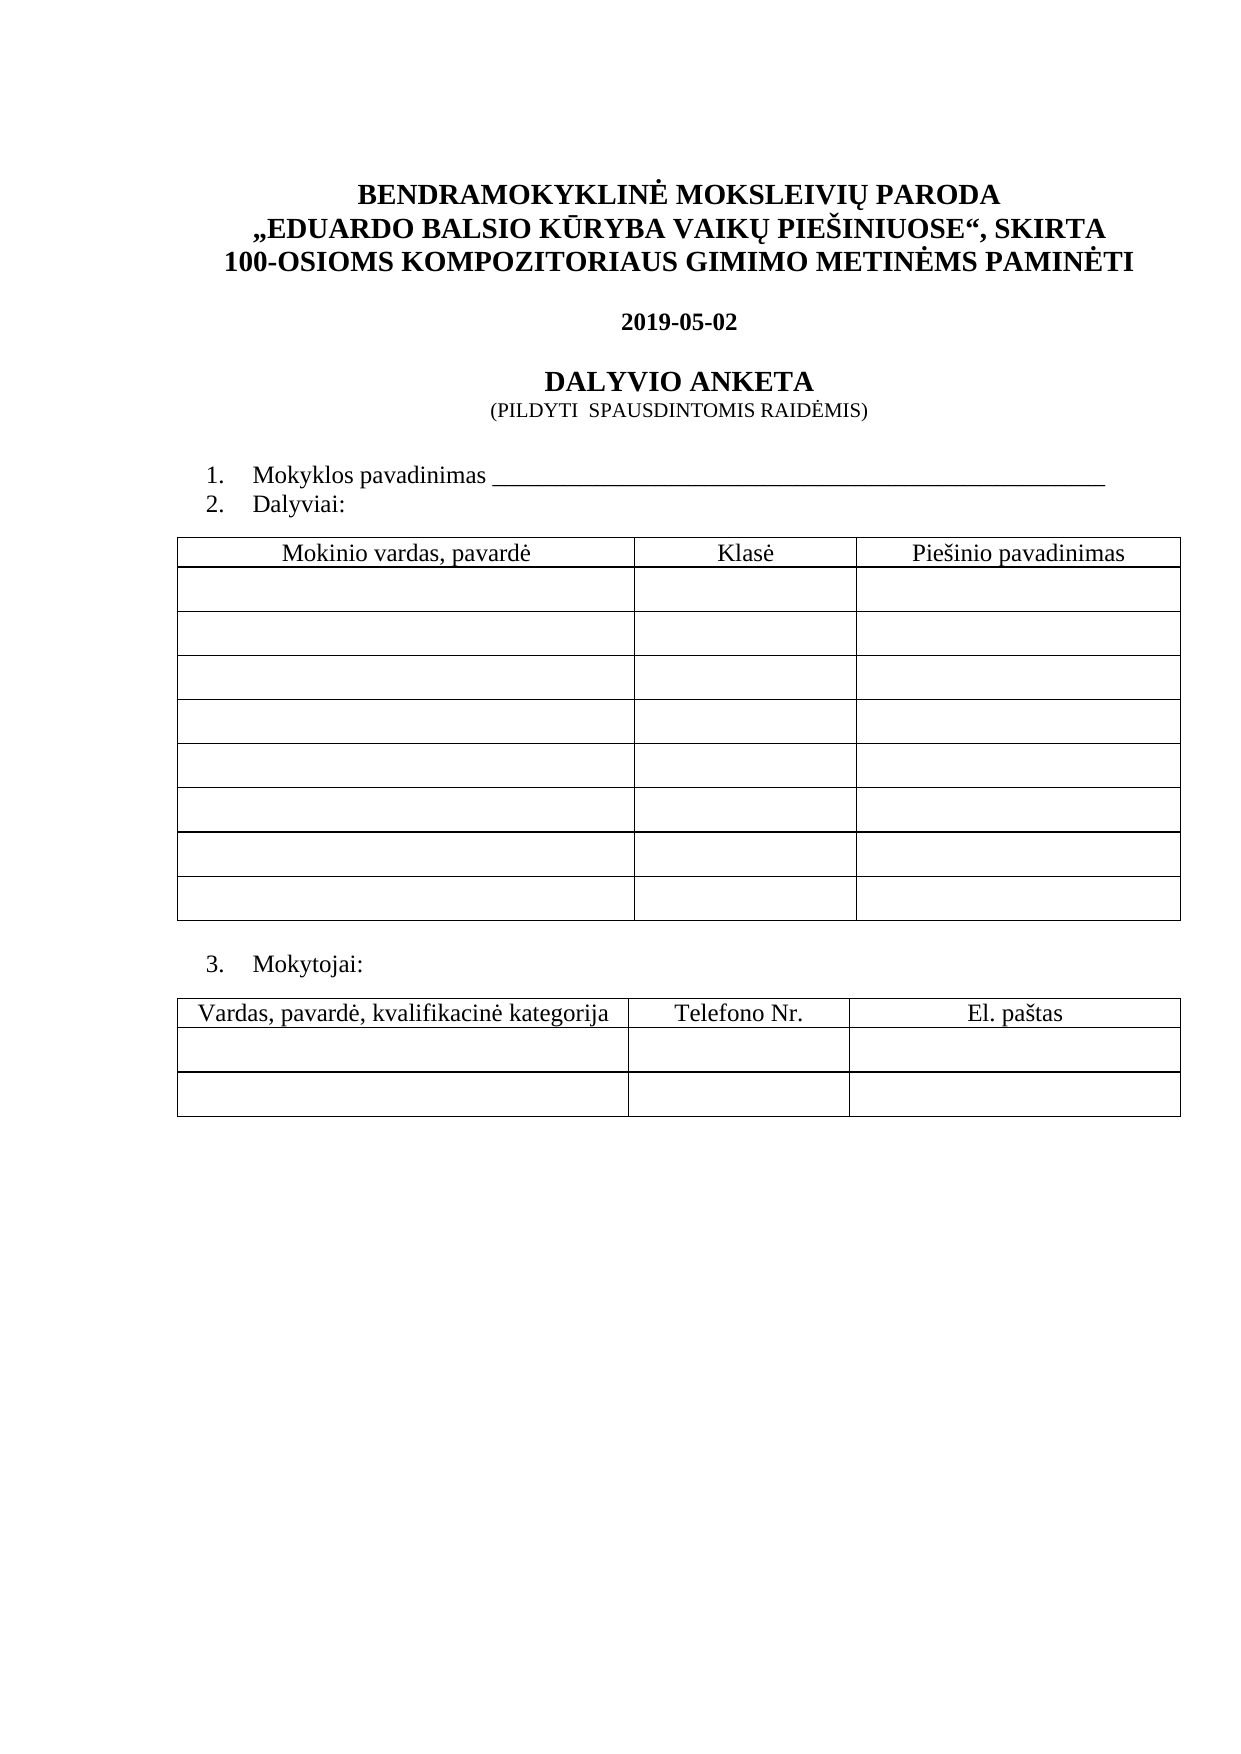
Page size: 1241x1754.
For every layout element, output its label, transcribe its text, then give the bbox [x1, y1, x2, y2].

list Mokytojai: [177, 949, 1181, 978]
text DALYVIO ANKETA [177, 364, 1181, 398]
table_header Klasė [635, 538, 856, 566]
table_cell [857, 788, 1180, 831]
text (pildyti spausdintomis raidėmis) [177, 398, 1181, 422]
table_cell [178, 1073, 628, 1116]
table_cell [178, 788, 634, 831]
table_cell [178, 700, 634, 743]
table_cell [635, 656, 856, 699]
table_header Telefono Nr. [629, 999, 849, 1027]
text „EDUARDO BALSIO KŪRYBA VAIKŲ PIEŠINIUOSE“, SKIRTA [177, 211, 1181, 244]
table_header Piešinio pavadinimas [857, 538, 1180, 566]
table_header Mokinio vardas, pavardė [178, 538, 634, 566]
table_cell [635, 833, 856, 876]
list Dalyviai: [177, 489, 1181, 517]
table_cell [178, 656, 634, 699]
table_cell [178, 1028, 628, 1071]
table_cell [850, 1073, 1180, 1116]
table_cell [178, 744, 634, 787]
table_cell [178, 833, 634, 876]
table_header El. paštas [850, 999, 1180, 1027]
table_cell [629, 1073, 849, 1116]
table_cell [635, 788, 856, 831]
table_cell [857, 656, 1180, 699]
list Mokyklos pavadinimas _________________________________________________ [177, 460, 1181, 489]
table_cell [857, 700, 1180, 743]
text 100-OSIOMS KOMPOZITORIAUS GIMIMO METINĖMS PAMINĖTI [177, 244, 1181, 278]
table_cell [857, 568, 1180, 611]
table_cell [850, 1028, 1180, 1071]
table_cell [857, 833, 1180, 876]
table_cell [178, 568, 634, 611]
table_cell [857, 612, 1180, 655]
text BENDRAMOKYKLINĖ MOKSLEIVIŲ PARODA [177, 177, 1181, 211]
table_cell [635, 700, 856, 743]
table_cell [635, 568, 856, 611]
table_header Vardas, pavardė, kvalifikacinė kategorija [178, 999, 628, 1027]
table_cell [629, 1028, 849, 1071]
table_cell [178, 877, 634, 920]
text 2019-05-02 [177, 307, 1181, 335]
table_cell [635, 744, 856, 787]
table_cell [635, 877, 856, 920]
table_cell [178, 612, 634, 655]
table_cell [857, 877, 1180, 920]
table_cell [857, 744, 1180, 787]
table_cell [635, 612, 856, 655]
